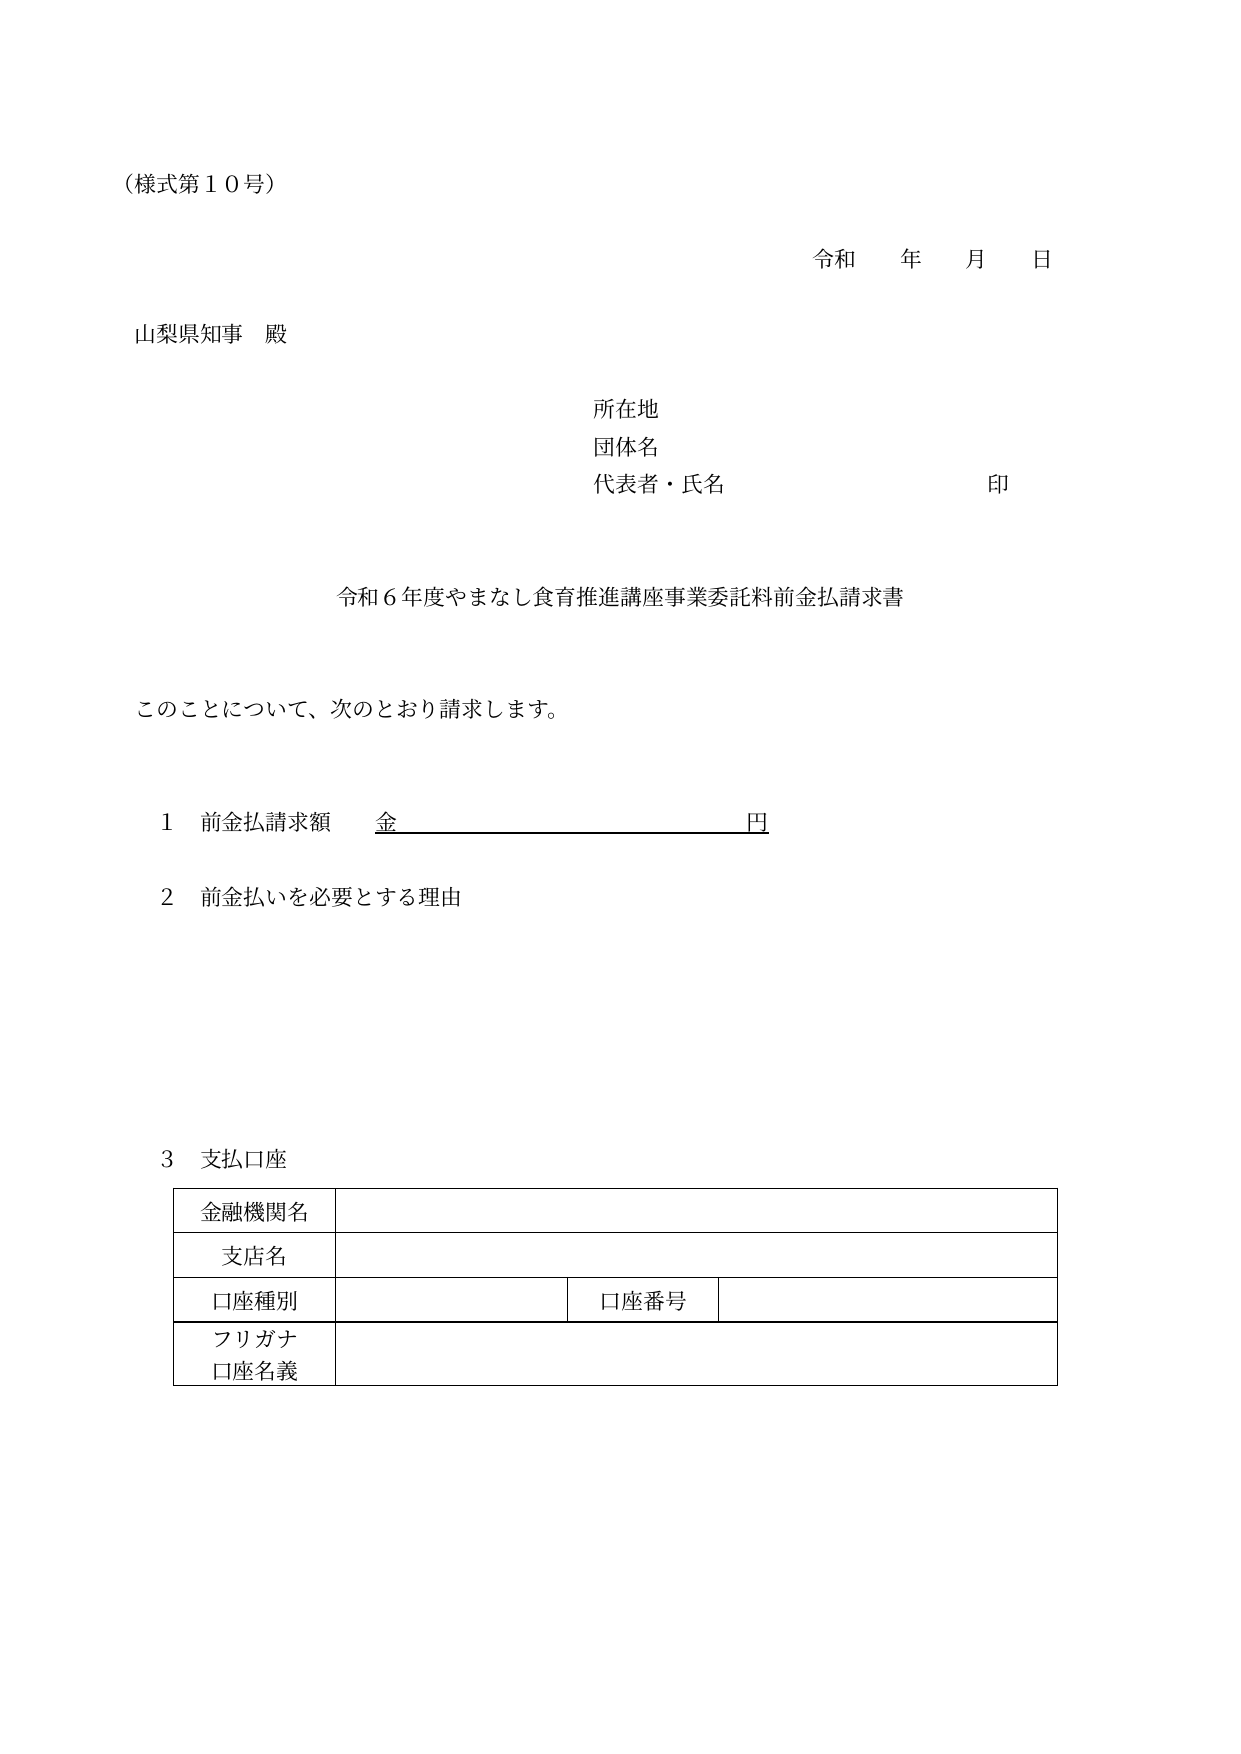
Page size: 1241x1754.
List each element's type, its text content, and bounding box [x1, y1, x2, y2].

text 所在地 [112, 389, 1128, 427]
text （様式第１０号） [112, 164, 1128, 202]
text 山梨県知事 殿 [112, 314, 1128, 352]
text ２ 前金払いを必要とする理由 [112, 877, 1128, 914]
text 令和６年度やまなし食育推進講座事業委託料前金払請求書 [112, 577, 1128, 614]
text 代表者・氏名 印 [112, 464, 1128, 502]
text １ 前金払請求額 金 円 [112, 802, 1128, 839]
text ３ 支払口座 [112, 1139, 1128, 1177]
table_cell [336, 1323, 1057, 1385]
table_cell 口座種別 [174, 1278, 335, 1321]
table_cell 支店名 [174, 1233, 335, 1277]
table_header [336, 1189, 1057, 1232]
table_cell [336, 1278, 567, 1321]
table_header 金融機関名 [174, 1189, 335, 1232]
table_cell [719, 1278, 1057, 1321]
text 団体名 [112, 427, 1128, 464]
text 令和 年 月 日 [112, 239, 1128, 277]
text このことについて、次のとおり請求します。 [112, 689, 1128, 727]
table_cell [336, 1233, 1057, 1277]
table_cell 口座番号 [568, 1278, 718, 1321]
table_cell フリガナ 口座名義 [174, 1323, 335, 1385]
